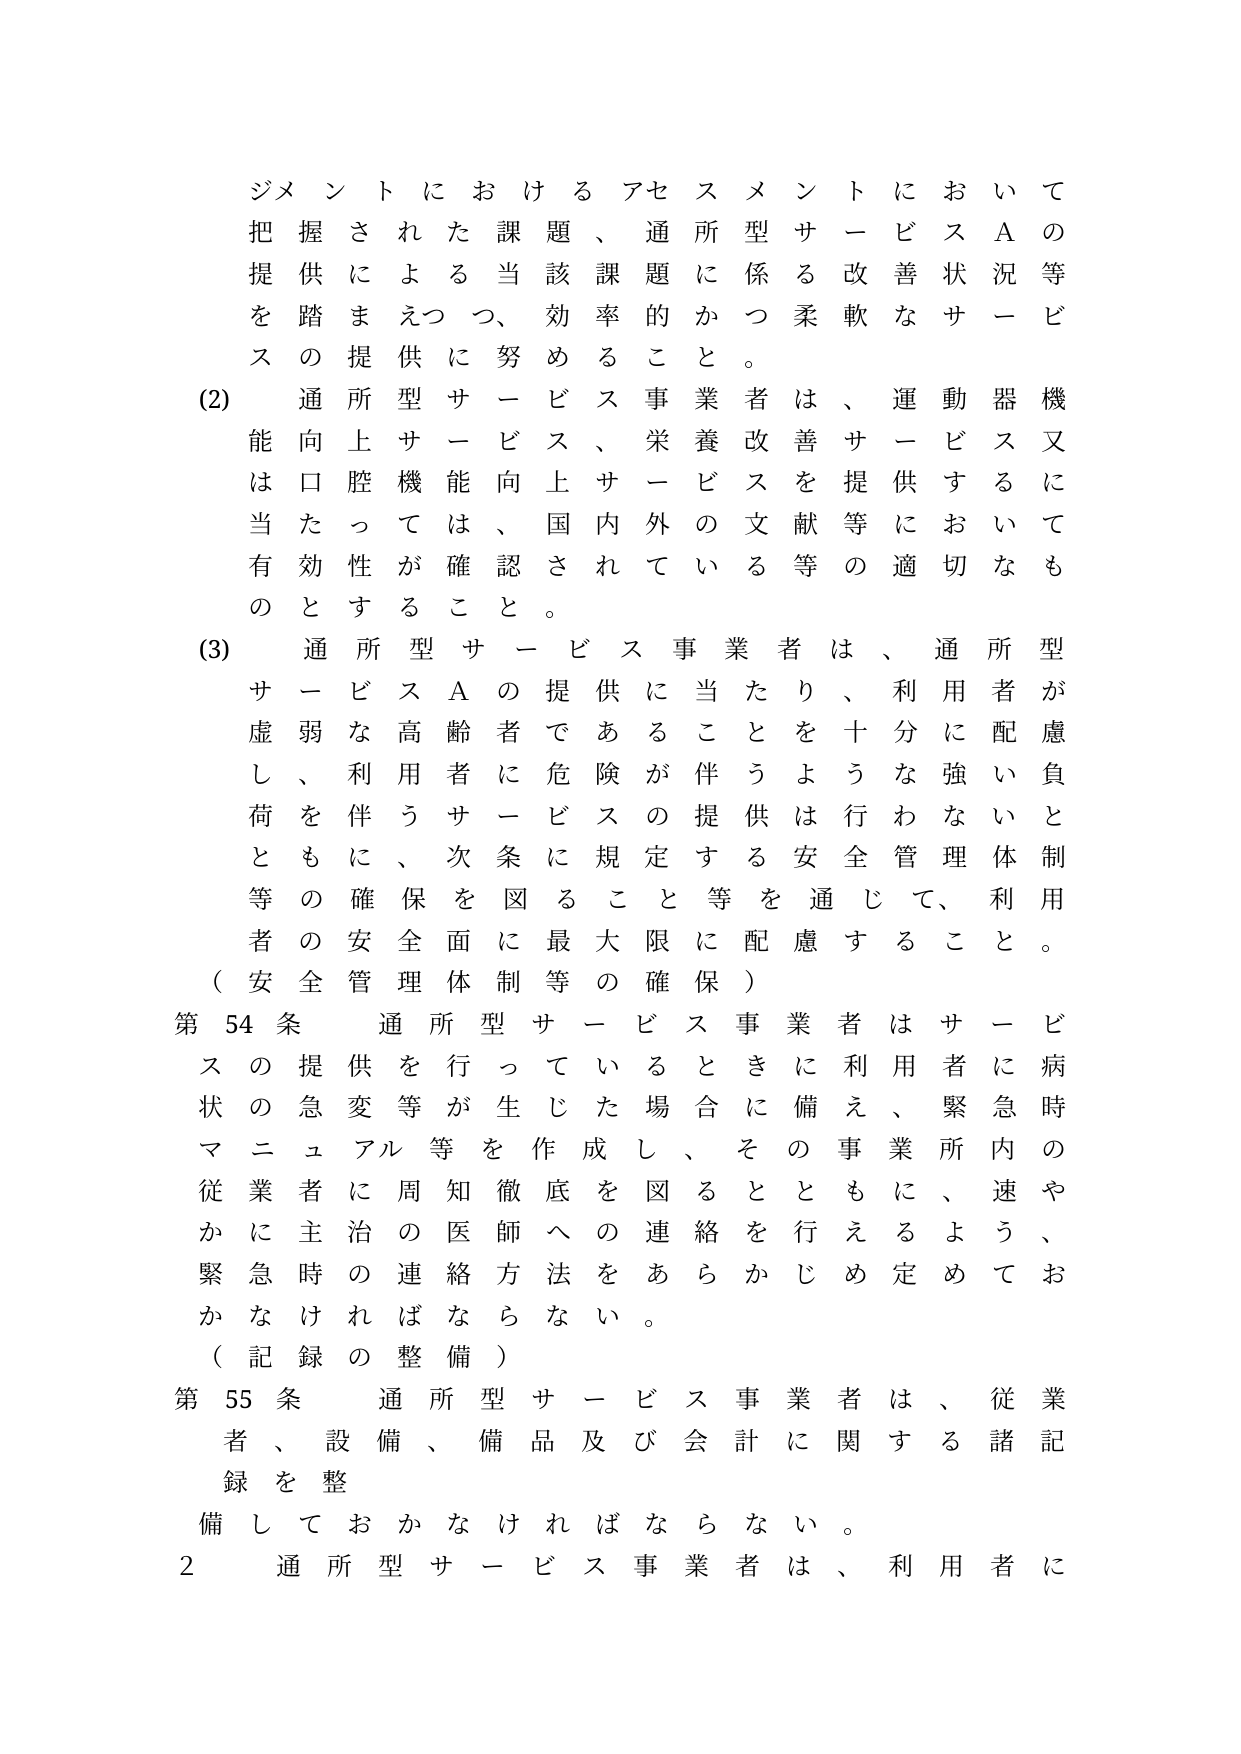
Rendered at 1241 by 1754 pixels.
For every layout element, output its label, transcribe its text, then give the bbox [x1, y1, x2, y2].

text （記録の整備） [149, 1335, 1091, 1377]
text （安全管理体制等の確保） [174, 960, 1091, 1002]
text 第54条 通所型サービス事業者はサービスの提供を行っているときに利用者に病状の急変等が生じた場合に備え、緊急時マニュアル等を作成し、その事業所内の従業者に周知徹底を図るとともに、速やかに主治の医師への連絡を行えるよう、緊急時の連絡方法をあらかじめ定めておかなければならない。 [161, 1002, 1091, 1335]
text (2) 通所型サービス事業者は、運動器機能向上サービス、栄養改善サービス又は口腔機能向上サービスを提供するに当たっては、国内外の文献等において有効性が確認されている等の適切なものとすること。 [186, 377, 1091, 627]
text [161, 1544, 1091, 1585]
text 備しておかなければならない。 [186, 1502, 1091, 1544]
text (3) 通所型サービス事業者は、通所型サービスＡの提供に当たり、利用者が虚弱な高齢者であることを十分に配慮し、利用者に危険が伴うような強い負荷を伴うサービスの提供は行わないとともに、次条に規定する安全管理体制等の確保を図ること等を通じて、利用者の安全面に最大限に配慮すること。 [186, 627, 1091, 960]
text 第55条 通所型サービス事業者は、従業者、設備、備品及び会計に関する諸記録を整 [161, 1377, 1091, 1502]
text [186, 169, 1091, 377]
